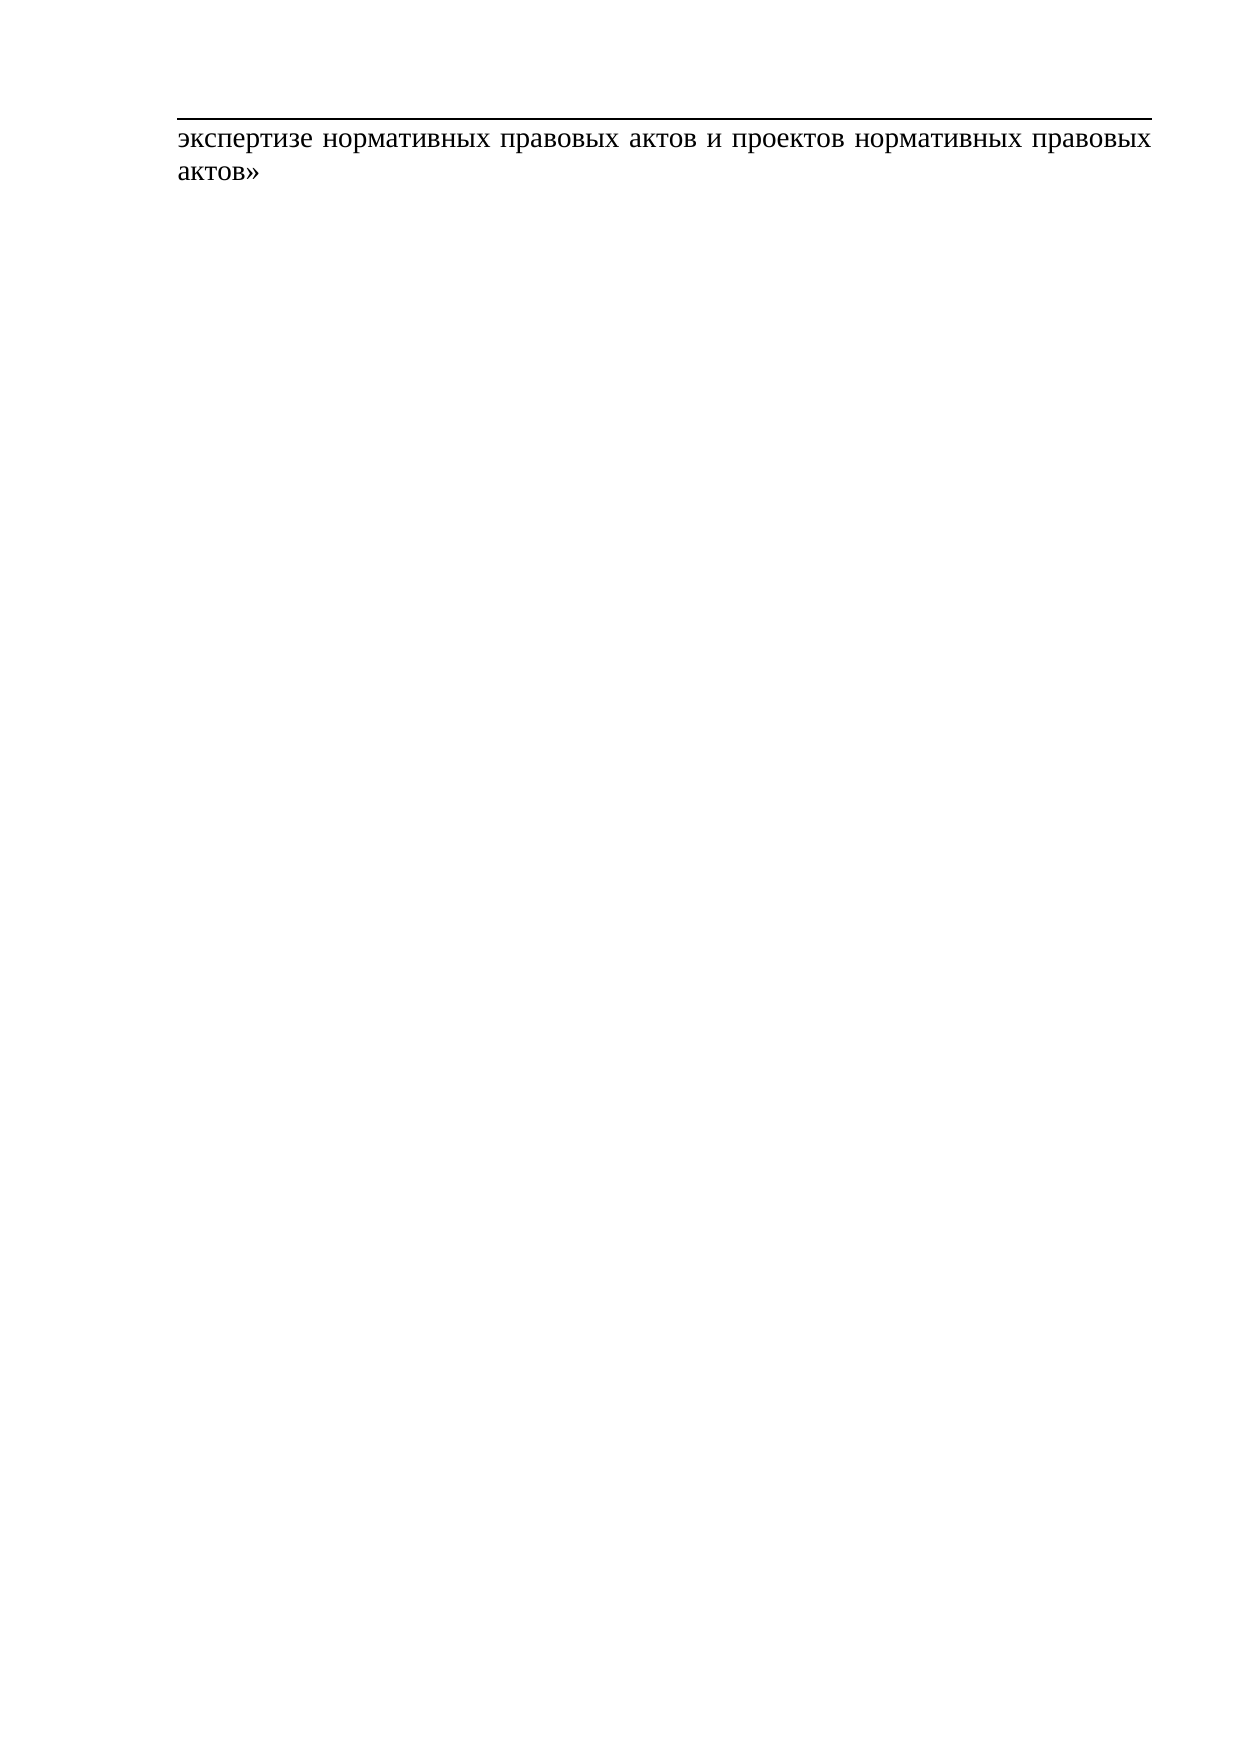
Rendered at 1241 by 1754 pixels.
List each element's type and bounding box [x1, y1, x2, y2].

text [177, 120, 1152, 187]
